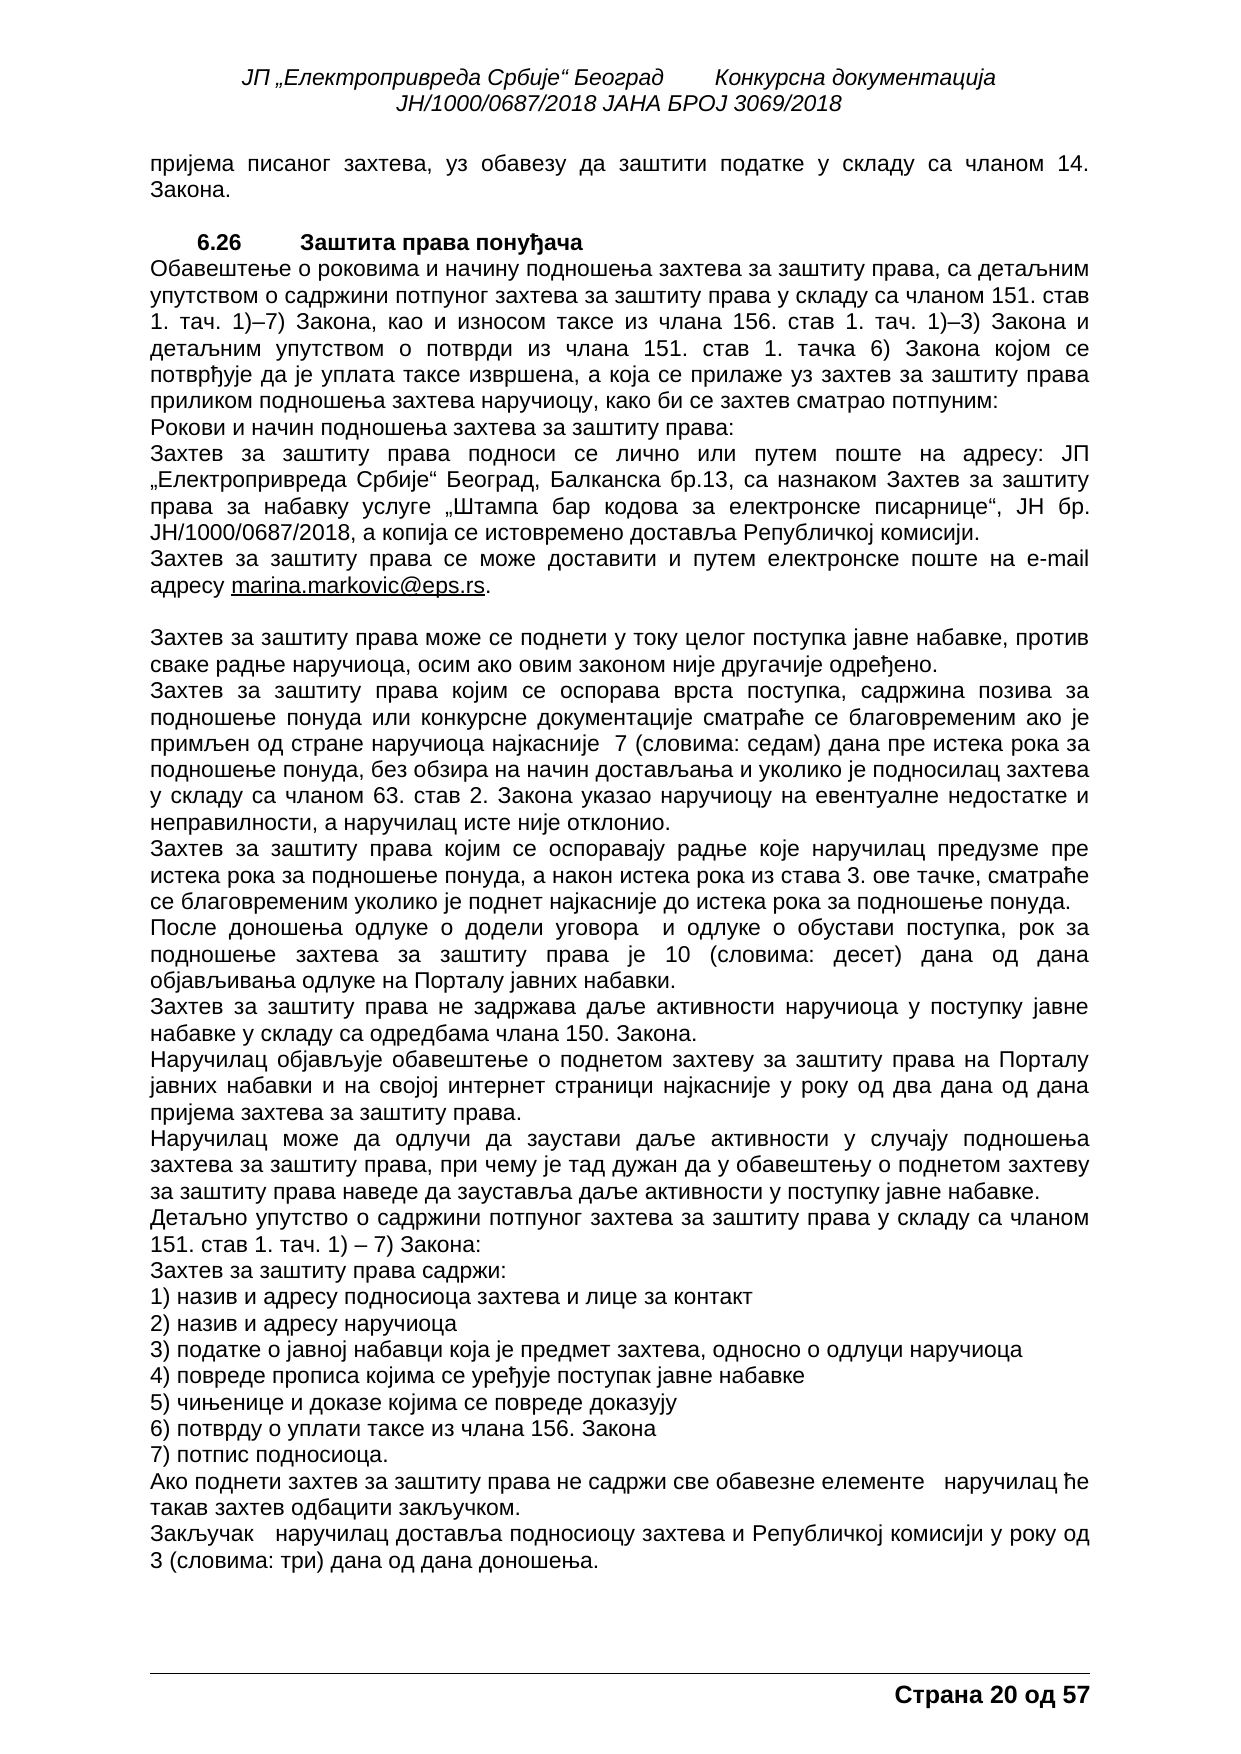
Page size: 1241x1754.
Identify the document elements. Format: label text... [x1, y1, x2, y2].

text 6) потврду о уплати таксе из члана 156. Закона [150, 1415, 1090, 1441]
text Захтев за заштиту права садржи: [150, 1257, 1090, 1283]
list Заштита права понуђача [197, 229, 1090, 255]
text После доношења одлуке о додели уговора и одлуке о обустави поступка, рок за подношење захтева за заштиту права је 10 (словима: десет) дана од дана објављивања одлуке на Порталу јавних набавки. [150, 914, 1090, 993]
text Обавештење о роковима и начину подношења захтева за заштиту права, са детаљним упутством о садржини потпуног захтева за заштиту права у складу са чланом 151. став 1. тач. 1)–7) Закона, као и износом таксе из члана 156. став 1. тач. 1)–3) Закона и детаљним упутством о потврди из члана 151. став 1. тачка 6) Закона којом се потврђује да је уплата таксе извршена, а која се прилаже уз захтев за заштиту права приликом подношења захтева наручиоцу, како би се захтев сматрао потпуним: [150, 255, 1090, 413]
text Детаљно упутство о садржини потпуног захтева за заштиту права у складу са чланом 151. став 1. тач. 1) – 7) Закона: [150, 1204, 1090, 1257]
text 3) податке о јавној набавци која је предмет захтева, односно о одлуци наручиоца [150, 1336, 1090, 1362]
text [150, 150, 1090, 203]
text Рокови и начин подношења захтева за заштиту права: [150, 413, 1090, 440]
text Захтев за заштиту права којим се оспорава врста поступка, садржина позива за подношење понуда или конкурсне документације сматраће се благовременим ако је примљен од стране наручиоца најкасније 7 (словима: седам) дана пре истека рока за подношење понуда, без обзира на начин достављања и уколико је подносилац захтева у складу са чланом 63. став 2. Закона указао наручиоцу на евентуалне недостатке и неправилности, а наручилац исте није отклонио. [150, 677, 1090, 835]
text Захтев за заштиту права се може доставити и путем електронске поште на e-mail адресу marina.markovic@eps.rs. [150, 545, 1090, 598]
text Захтев за заштиту права може се поднети у току целог поступка јавне набавке, против сваке радње наручиоца, осим ако овим законом није другачије одређено. [150, 624, 1090, 677]
text Захтев за заштиту права којим се оспоравају радње које наручилац предузме пре истека рока за подношење понуда, а након истека рока из става 3. ове тачке, сматраће се благовременим уколико је поднет најкасније до истека рока за подношење понуда. [150, 835, 1090, 914]
text Наручилац може да одлучи да заустави даље активности у случају подношења захтева за заштиту права, при чему је тад дужан да у обавештењу о поднетом захтеву за заштиту права наведе да зауставља даље активности у поступку јавне набавке. [150, 1125, 1090, 1204]
text Наручилац објављује обавештење о поднетом захтеву за заштиту права на Порталу јавних набавки и на својој интернет страници најкасније у року од два дана од дана пријема захтева за заштиту права. [150, 1046, 1090, 1125]
text 1) назив и адресу подносиоца захтева и лице за контакт [150, 1283, 1090, 1309]
text Закључак наручилац доставља подносиоцу захтева и Републичкој комисији у року од 3 (словима: три) дана од дана доношења. [150, 1520, 1090, 1573]
text 4) повреде прописа којима се уређује поступак јавне набавке [150, 1362, 1090, 1389]
text 7) потпис подносиоца. [150, 1441, 1090, 1468]
text 5) чињенице и доказе којима се повреде доказују [150, 1389, 1090, 1415]
text Захтев за заштиту права не задржава даље активности наручиоца у поступку јавне набавке у складу са одредбама члана 150. Закона. [150, 993, 1090, 1046]
text 2) назив и адресу наручиоца [150, 1309, 1090, 1336]
text Захтев за заштиту права подноси се лично или путем поште на адресу: ЈП „Електропривреда Србије“ Београд, Балканска бр.13, са назнаком Захтев за заштиту права за набавку услуге „Штампа бар кодова за електронске писарнице“, ЈН бр. ЈН/1000/0687/2018, а копија се истовремено доставља Републичкој комисији. [150, 440, 1090, 545]
text Ако поднети захтев за заштиту права не садржи све обавезне елементе наручилац ће такав захтев одбацити закључком. [150, 1468, 1090, 1520]
